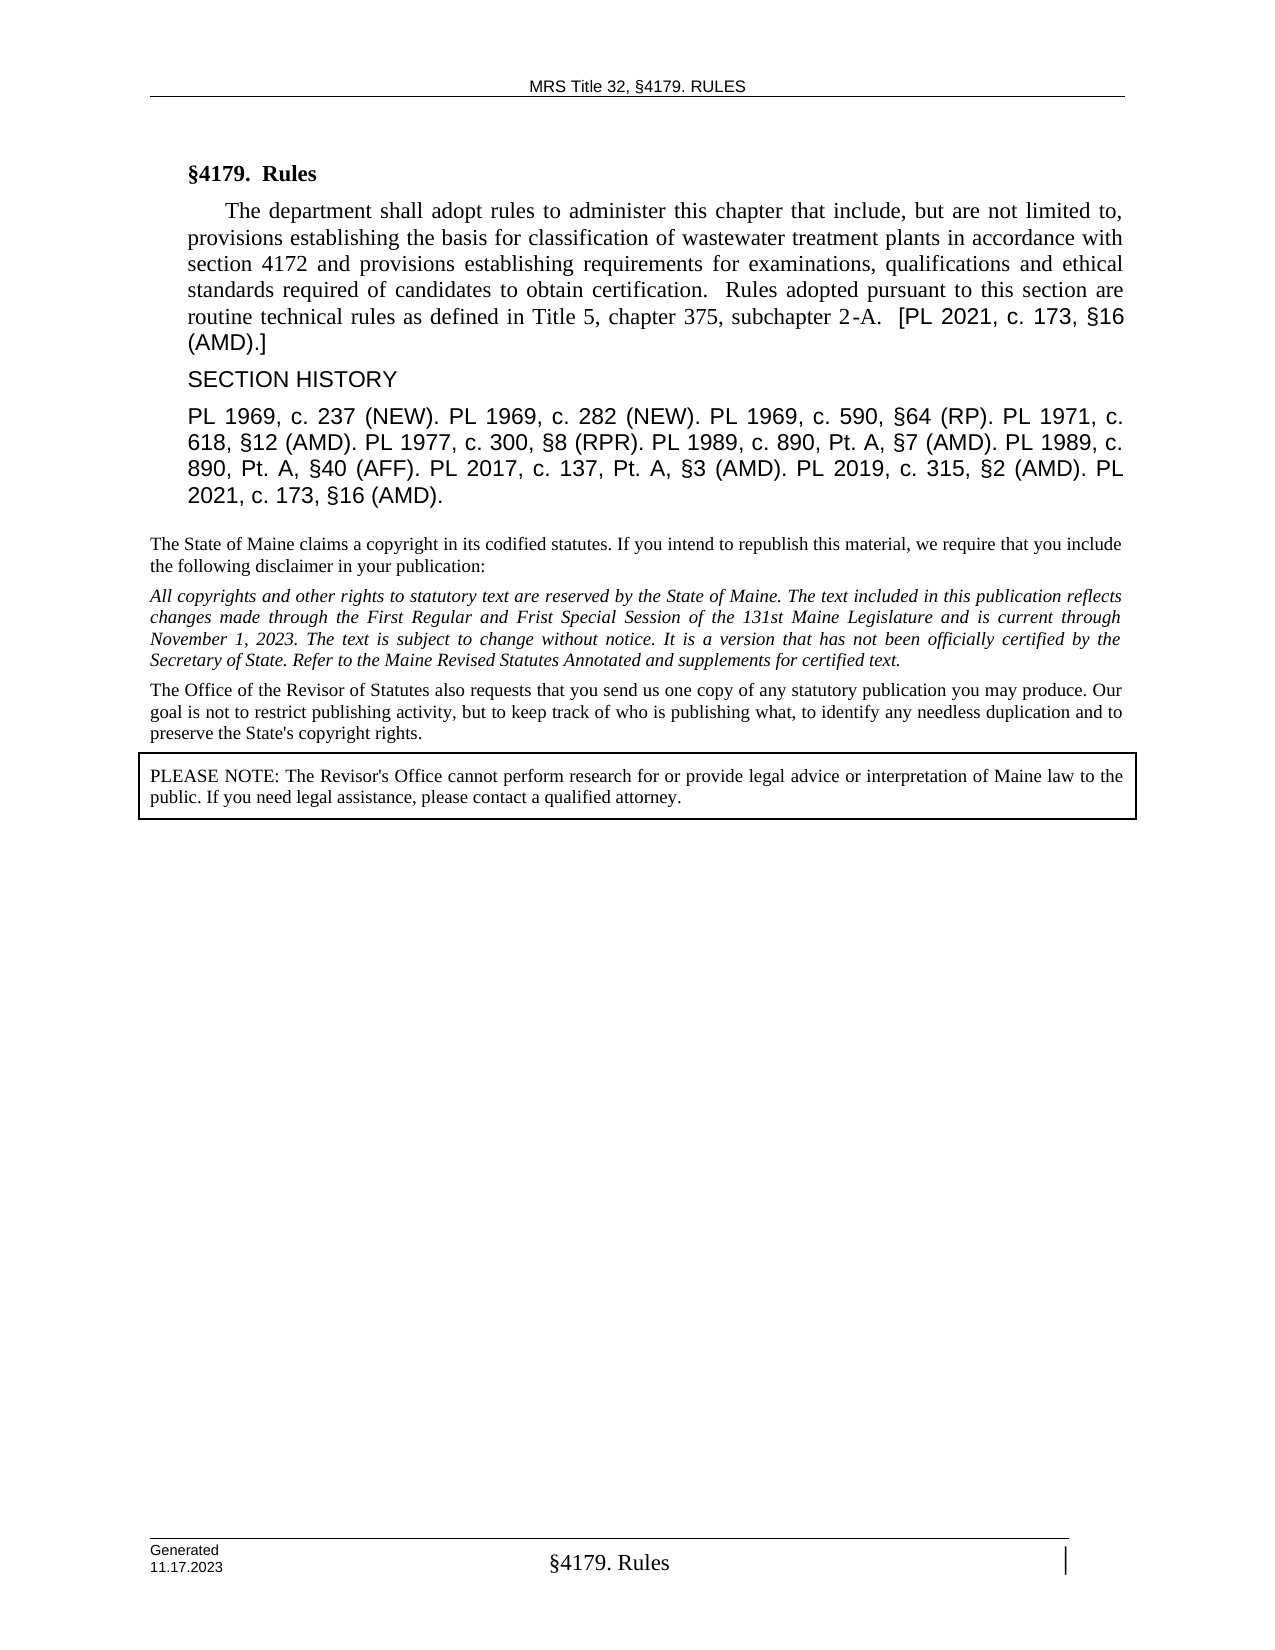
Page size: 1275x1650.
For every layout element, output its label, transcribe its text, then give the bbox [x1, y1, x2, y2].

text PLEASE NOTE: The Revisor's Office cannot perform research for or provide legal advice or interpretation of Maine law to the public. If you need legal assistance, please contact a qualified attorney. [140, 754, 1135, 818]
text PL 1969, c. 237 (NEW). PL 1969, c. 282 (NEW). PL 1969, c. 590, §64 (RP). PL 1971, c. 618, §12 (AMD). PL 1977, c. 300, §8 (RPR). PL 1989, c. 890, Pt. A, §7 (AMD). PL 1989, c. 890, Pt. A, §40 (AFF). PL 2017, c. 137, Pt. A, §3 (AMD). PL 2019, c. 315, §2 (AMD). PL 2021, c. 173, §16 (AMD). [187, 403, 1125, 508]
text All copyrights and other rights to statutory text are reserved by the State of Maine. The text included in this publication reflects changes made through the First Regular and Frist Special Session of the 131st Maine Legislature and is current through November 1, 2023 . The text is subject to change without notice. It is a version that has not been officially certified by the Secretary of State. Refer to the Maine Revised Statutes Annotated and supplements for certified text. [150, 584, 1125, 671]
text The State of Maine claims a copyright in its codified statutes. If you intend to republish this material, we require that you include the following disclaimer in your publication: [150, 533, 1125, 576]
text SECTION HISTORY [187, 366, 1125, 392]
text §4179. Rules [187, 160, 1125, 187]
text The Office of the Revisor of Statutes also requests that you send us one copy of any statutory publication you may produce. Our goal is not to restrict publishing activity, but to keep track of who is publishing what, to identify any needless duplication and to preserve the State's copyright rights. [150, 679, 1125, 744]
text The department shall adopt rules to administer this chapter that include, but are not limited to, provisions establishing the basis for classification of wastewater treatment plants in accordance with section 4172 and provisions establishing requirements for examinations, qualifications and ethical standards required of candidates to obtain certification. Rules adopted pursuant to this section are routine technical rules as defined in Title 5, chapter 375, subchapter 2‑A. [PL 2021, c. 173, §16 (AMD).] [187, 197, 1125, 355]
